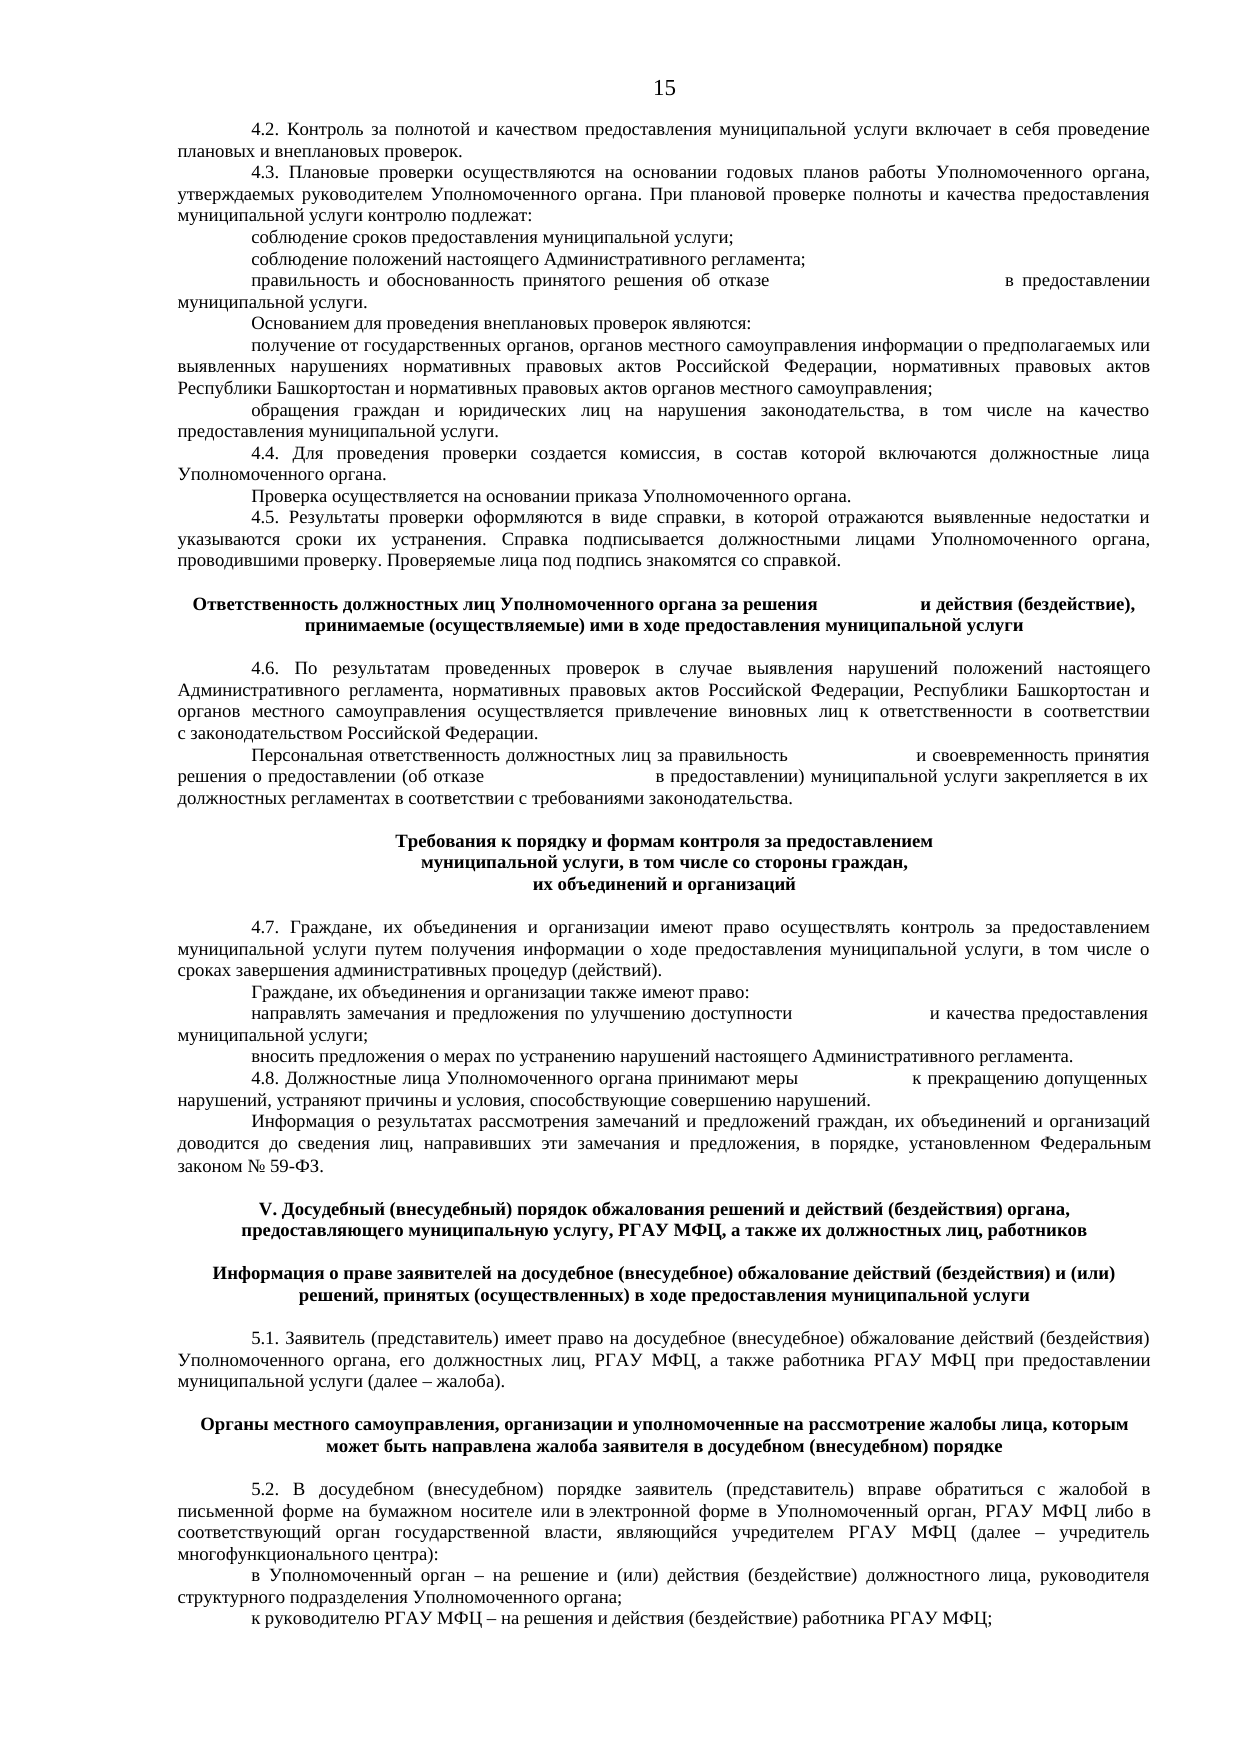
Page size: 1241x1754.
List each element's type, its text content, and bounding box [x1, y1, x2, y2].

text Персональная ответственность должностных лиц за правильность и своевременность принятия решения о предоставлении (об отказе в предоставлении) муниципальной услуги закрепляется в их должностных регламентах в соответствии с требованиями законодательства. [177, 743, 1152, 808]
text 5.2. В досудебном (внесудебном) порядке заявитель (представитель) вправе обратиться с жалобой в письменной форме на бумажном носителе или в электронной форме в Уполномоченный орган, РГАУ МФЦ либо в соответствующий орган государственной власти, являющийся учредителем РГАУ МФЦ (далее – учредитель многофункционального центра): [177, 1478, 1152, 1564]
text обращения граждан и юридических лиц на нарушения законодательства, в том числе на качество предоставления муниципальной услуги. [177, 398, 1152, 442]
text 4.6. По результатам проведенных проверок в случае выявления нарушений положений настоящего Административного регламента, нормативных правовых актов Российской Федерации, Республики Башкортостан и органов местного самоуправления осуществляется привлечение виновных лиц к ответственности в соответствии с законодательством Российской Федерации. [177, 657, 1152, 743]
text муниципальной услуги, в том числе со стороны граждан, [177, 851, 1152, 873]
text Граждане, их объединения и организации также имеют право: [177, 981, 1152, 1002]
text Проверка осуществляется на основании приказа Уполномоченного органа. [177, 485, 1152, 506]
text правильность и обоснованность принятого решения об отказе в предоставлении муниципальной услуги. [177, 269, 1152, 312]
text 4.7. Граждане, их объединения и организации имеют право осуществлять контроль за предоставлением муниципальной услуги путем получения информации о ходе предоставления муниципальной услуги, в том числе о сроках завершения административных процедур (действий). [177, 916, 1152, 981]
text 4.8. Должностные лица Уполномоченного органа принимают меры к прекращению допущенных нарушений, устраняют причины и условия, способствующие совершению нарушений. [177, 1067, 1152, 1110]
text Органы местного самоуправления, организации и уполномоченные на рассмотрение жалобы лица, которым может быть направлена жалоба заявителя в досудебном (внесудебном) порядке [177, 1413, 1152, 1456]
text соблюдение положений настоящего Административного регламента; [177, 247, 1152, 269]
text V. Досудебный (внесудебный) порядок обжалования решений и действий (бездействия) органа, предоставляющего муниципальную услугу, РГАУ МФЦ, а также их должностных лиц, работников [177, 1198, 1152, 1241]
text Требования к порядку и формам контроля за предоставлением [177, 830, 1152, 851]
text Информация о результатах рассмотрения замечаний и предложений граждан, их объединений и организаций доводится до сведения лиц, направивших эти замечания и предложения, в порядке, установленном Федеральным законом № 59-ФЗ. [177, 1110, 1152, 1176]
text Основанием для проведения внеплановых проверок являются: [177, 312, 1152, 334]
text 4.2. Контроль за полнотой и качеством предоставления муниципальной услуги включает в себя проведение плановых и внеплановых проверок. [177, 118, 1152, 161]
text вносить предложения о мерах по устранению нарушений настоящего Административного регламента. [177, 1045, 1152, 1067]
text их объединений и организаций [177, 873, 1152, 894]
text 4.4. Для проведения проверки создается комиссия, в состав которой включаются должностные лица Уполномоченного органа. [177, 442, 1152, 485]
text Ответственность должностных лиц Уполномоченного органа за решения и действия (бездействие), принимаемые (осуществляемые) ими в ходе предоставления муниципальной услуги [177, 592, 1152, 636]
text Информация о праве заявителей на досудебное (внесудебное) обжалование действий (бездействия) и (или) решений, принятых (осуществленных) в ходе предоставления муниципальной услуги [177, 1262, 1152, 1305]
text 4.3. Плановые проверки осуществляются на основании годовых планов работы Уполномоченного органа, утверждаемых руководителем Уполномоченного органа. При плановой проверке полноты и качества предоставления муниципальной услуги контролю подлежат: [177, 161, 1152, 226]
text 5.1. Заявитель (представитель) имеет право на досудебное (внесудебное) обжалование действий (бездействия) Уполномоченного органа, его должностных лиц, РГАУ МФЦ, а также работника РГАУ МФЦ при предоставлении муниципальной услуги (далее – жалоба). [177, 1327, 1152, 1392]
text 4.5. Результаты проверки оформляются в виде справки, в которой отражаются выявленные недостатки и указываются сроки их устранения. Справка подписывается должностными лицами Уполномоченного органа, проводившими проверку. Проверяемые лица под подпись знакомятся со справкой. [177, 506, 1152, 571]
text в Уполномоченный орган – на решение и (или) действия (бездействие) должностного лица, руководителя структурного подразделения Уполномоченного органа; [177, 1564, 1152, 1607]
text получение от государственных органов, органов местного самоуправления информации о предполагаемых или выявленных нарушениях нормативных правовых актов Российской Федерации, нормативных правовых актов Республики Башкортостан и нормативных правовых актов органов местного самоуправления; [177, 334, 1152, 398]
text к руководителю РГАУ МФЦ – на решения и действия (бездействие) работника РГАУ МФЦ; [177, 1607, 1152, 1629]
text соблюдение сроков предоставления муниципальной услуги; [177, 226, 1152, 247]
text направлять замечания и предложения по улучшению доступности и качества предоставления муниципальной услуги; [177, 1002, 1152, 1045]
